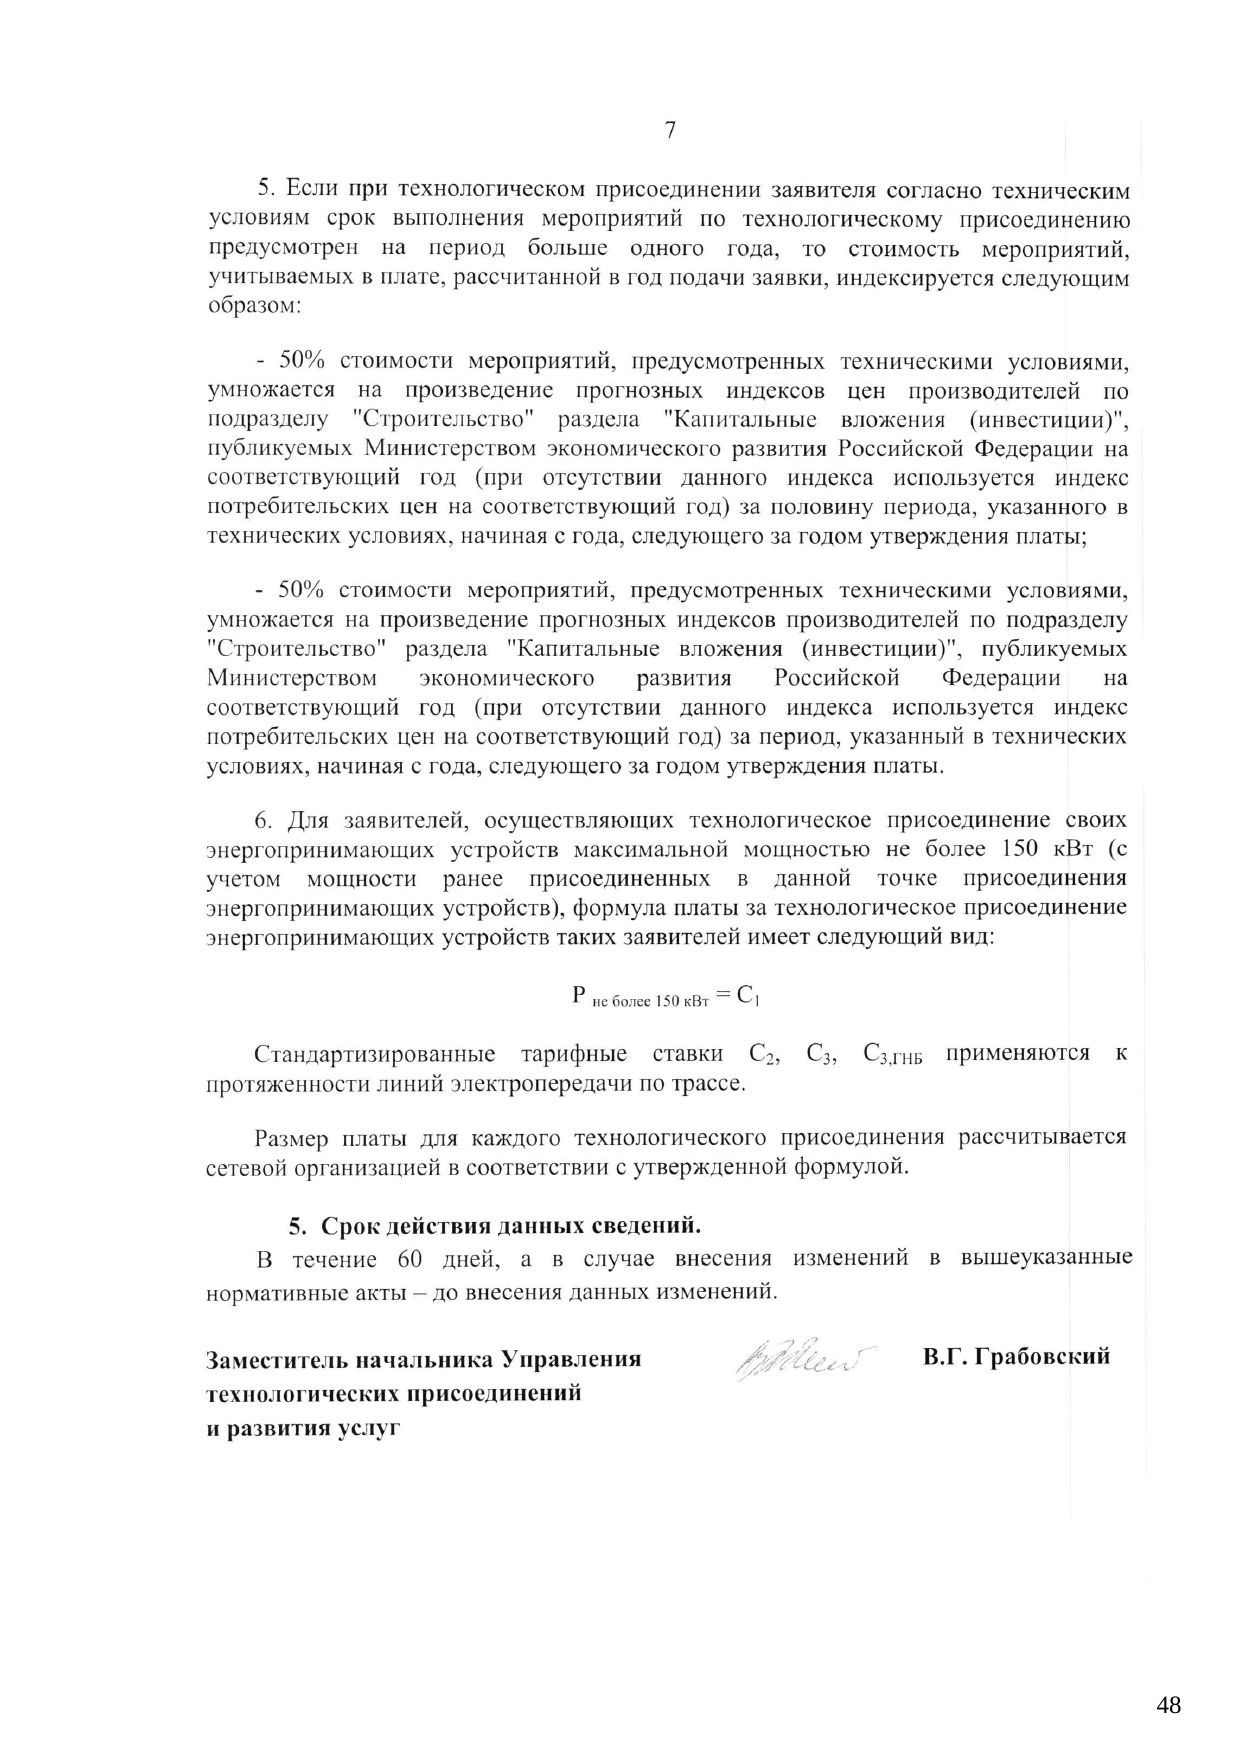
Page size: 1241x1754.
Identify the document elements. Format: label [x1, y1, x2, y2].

picture [103, 88, 1182, 1612]
